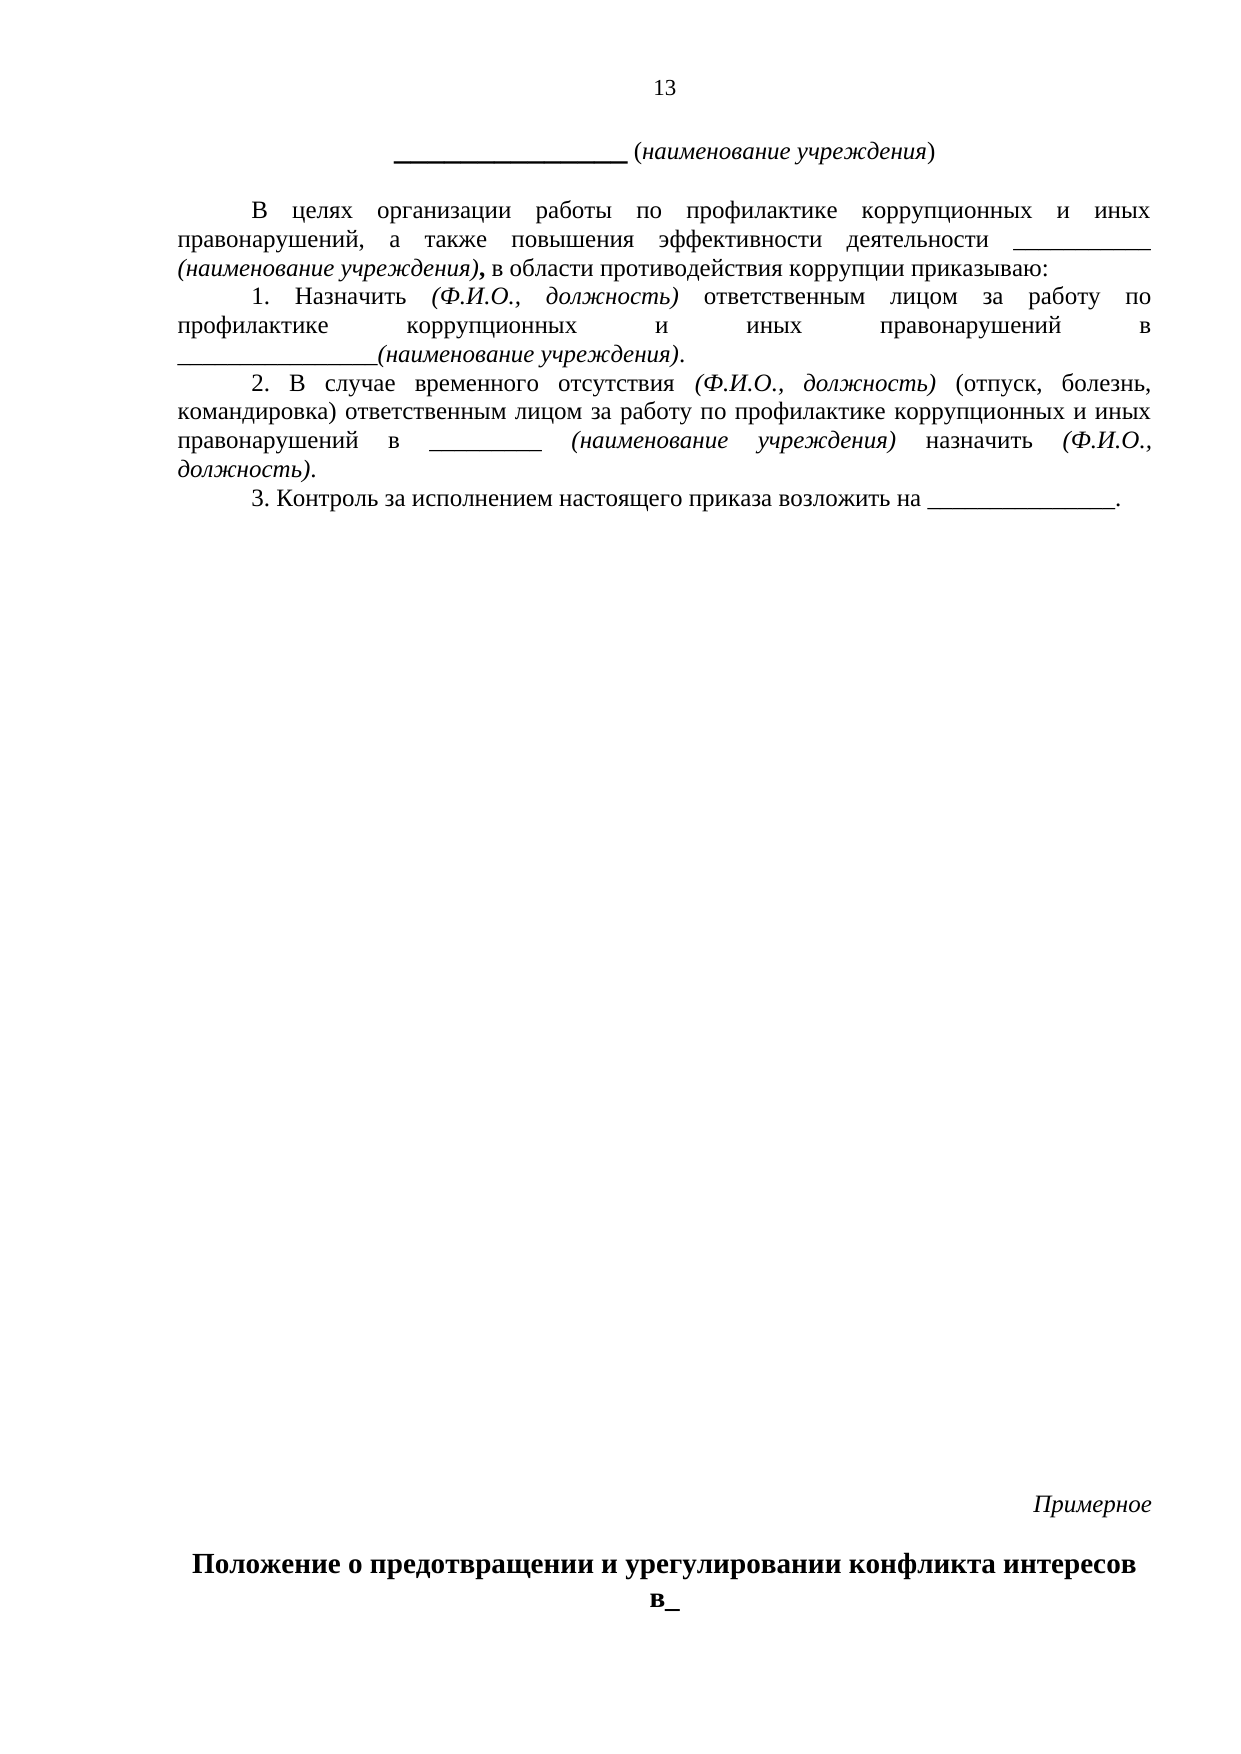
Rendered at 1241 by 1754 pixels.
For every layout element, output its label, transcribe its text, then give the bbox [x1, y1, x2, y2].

text 2. В случае временного отсутствия (Ф.И.О., должность) (отпуск, болезнь, командировка) ответственным лицом за работу по профилактике коррупционных и иных правонарушений в _________ (наименование учреждения) назначить (Ф.И.О., должность). [177, 368, 1152, 483]
text ______________ (наименование учреждения) [177, 128, 1152, 166]
text Примерное [177, 1489, 1152, 1518]
text В целях организации работы по профилактике коррупционных и иных правонарушений, а также повышения эффективности деятельности ___________ (наименование учреждения), в области противодействия коррупции приказываю: [177, 195, 1152, 281]
text 1. Назначить (Ф.И.О., должность) ответственным лицом за работу по профилактике коррупционных и иных правонарушений в ________________(наименование учреждения). [177, 281, 1152, 368]
text Положение о предотвращении и урегулировании конфликта интересов в_ [177, 1546, 1152, 1613]
text 3. Контроль за исполнением настоящего приказа возложить на _______________. [177, 483, 1152, 511]
